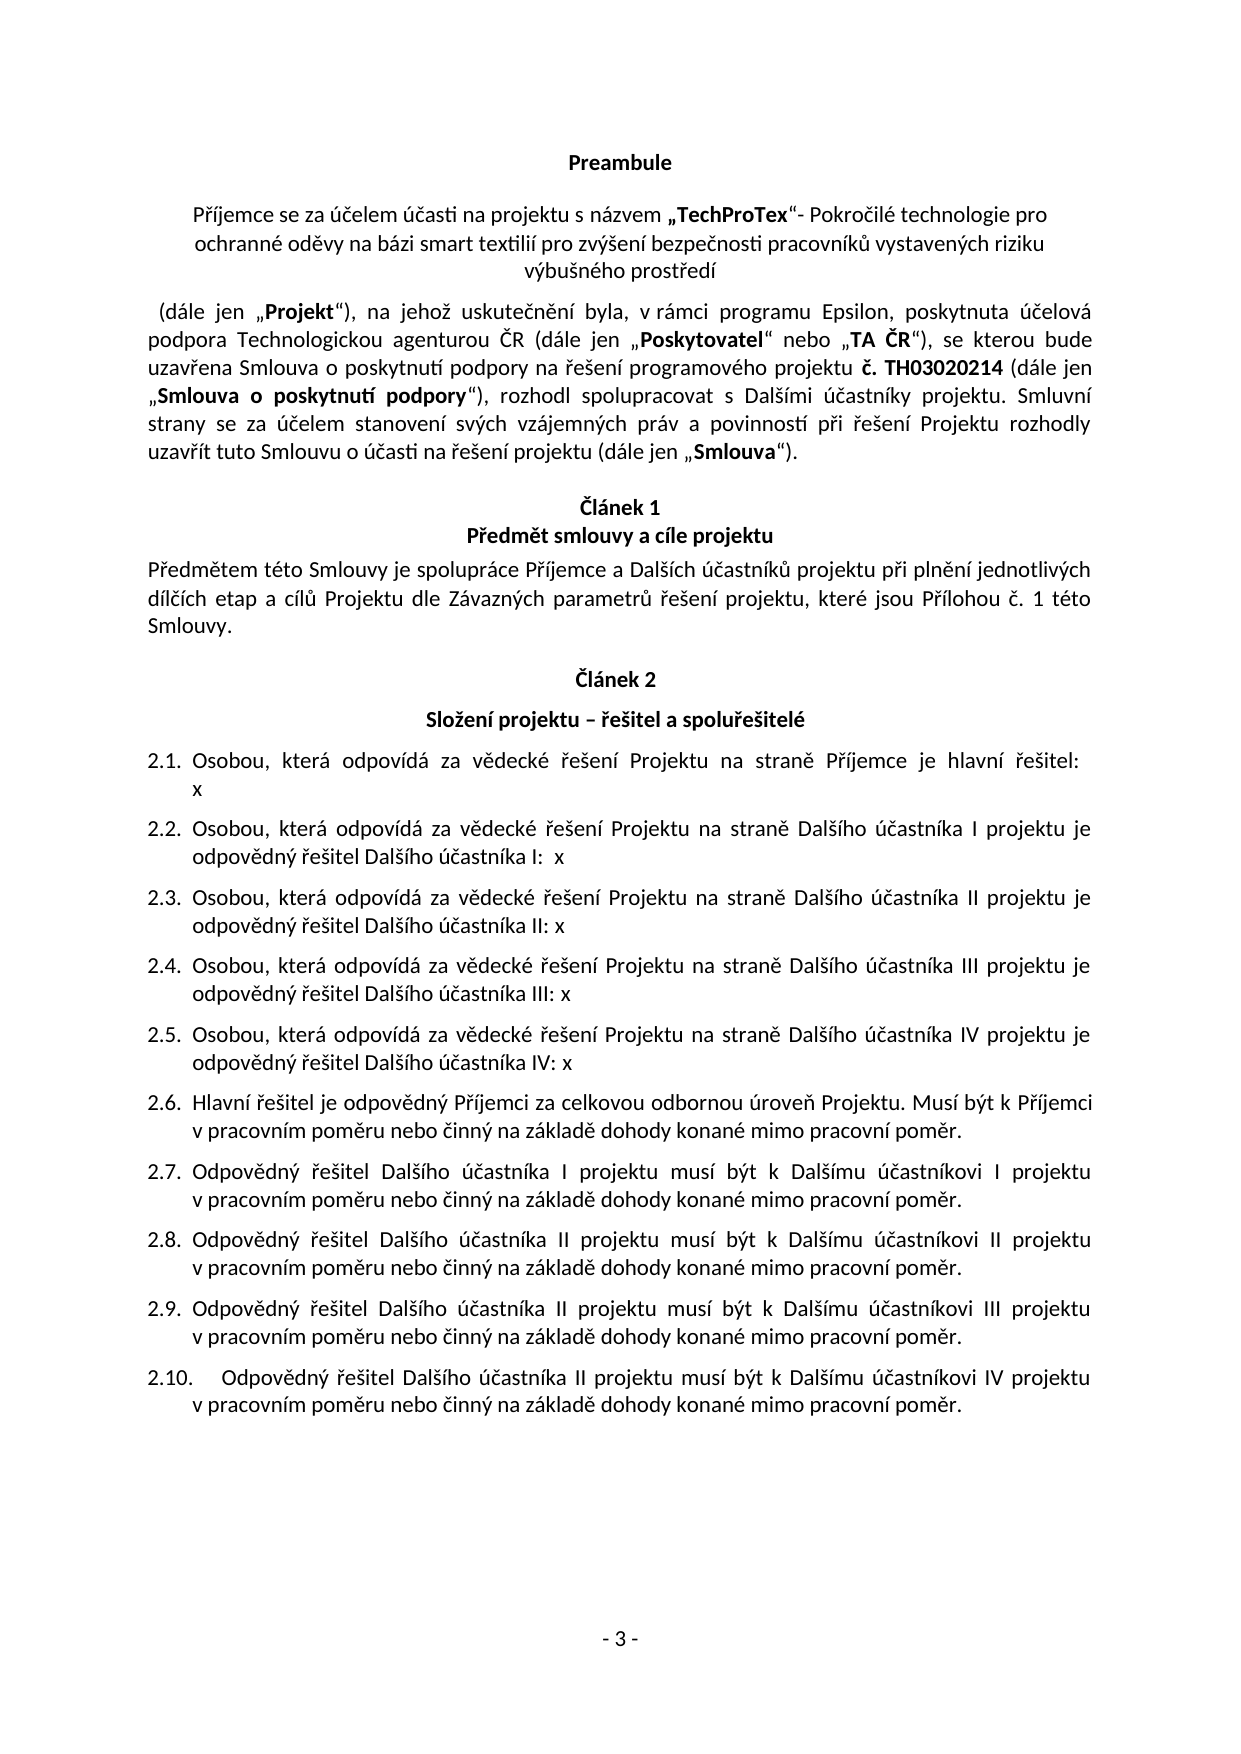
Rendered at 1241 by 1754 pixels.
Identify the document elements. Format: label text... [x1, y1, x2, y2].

text (dále jen „Projekt“), na jehož uskutečnění byla, v rámci programu Epsilon, poskytnuta účelová podpora Technologickou agenturou ČR (dále jen „Poskytovatel“ nebo „TA ČR“), se kterou bude uzavřena Smlouva o poskytnutí podpory na řešení programového projektu č. TH03020214 (dále jen „Smlouva o poskytnutí podpory“), rozhodl spolupracovat s Dalšími účastníky projektu. Smluvní strany se za účelem stanovení svých vzájemných práv a povinností při řešení Projektu rozhodly uzavřít tuto Smlouvu o účasti na řešení projektu (dále jen „Smlouva“). [148, 297, 1093, 465]
list Osobou, která odpovídá za vědecké řešení Projektu na straně Dalšího účastníka III projektu je odpovědný řešitel Dalšího účastníka III: x [147, 951, 1093, 1007]
list Hlavní řešitel je odpovědný Příjemci za celkovou odbornou úroveň Projektu. Musí být k Příjemci v pracovním poměru nebo činný na základě dohody konané mimo pracovní poměr. [147, 1088, 1093, 1144]
text Složení projektu – řešitel a spoluřešitelé [139, 705, 1093, 733]
list Osobou, která odpovídá za vědecké řešení Projektu na straně Dalšího účastníka IV projektu je odpovědný řešitel Dalšího účastníka IV: x [147, 1020, 1093, 1076]
list Osobou, která odpovídá za vědecké řešení Projektu na straně Příjemce je hlavní řešitel: x [147, 746, 1093, 802]
text Předmět smlouvy a cíle projektu [148, 521, 1093, 549]
text Článek 2 [139, 665, 1093, 693]
text Článek 1 [148, 493, 1093, 521]
list Odpovědný řešitel Dalšího účastníka I projektu musí být k Dalšímu účastníkovi I projektu v pracovním poměru nebo činný na základě dohody konané mimo pracovní poměr. [147, 1157, 1093, 1213]
text Příjemce se za účelem účasti na projektu s názvem „TechProTex“- Pokročilé technologie pro ochranné oděvy na bázi smart textilií pro zvýšení bezpečnosti pracovníků vystavených riziku výbušného prostředí [148, 201, 1093, 285]
list Odpovědný řešitel Dalšího účastníka II projektu musí být k Dalšímu účastníkovi II projektu v pracovním poměru nebo činný na základě dohody konané mimo pracovní poměr. [147, 1226, 1093, 1282]
text Předmětem této Smlouvy je spolupráce Příjemce a Dalších účastníků projektu při plnění jednotlivých dílčích etap a cílů Projektu dle Závazných parametrů řešení projektu, které jsou Přílohou č. 1 této Smlouvy. [148, 556, 1093, 640]
list Odpovědný řešitel Dalšího účastníka II projektu musí být k Dalšímu účastníkovi III projektu v pracovním poměru nebo činný na základě dohody konané mimo pracovní poměr. [147, 1294, 1093, 1350]
list Osobou, která odpovídá za vědecké řešení Projektu na straně Dalšího účastníka II projektu je odpovědný řešitel Dalšího účastníka II: x [147, 883, 1093, 939]
list Odpovědný řešitel Dalšího účastníka II projektu musí být k Dalšímu účastníkovi IV projektu v pracovním poměru nebo činný na základě dohody konané mimo pracovní poměr. [147, 1363, 1093, 1419]
text Preambule [148, 148, 1093, 176]
list Osobou, která odpovídá za vědecké řešení Projektu na straně Dalšího účastníka I projektu je odpovědný řešitel Dalšího účastníka I: x [147, 814, 1093, 870]
